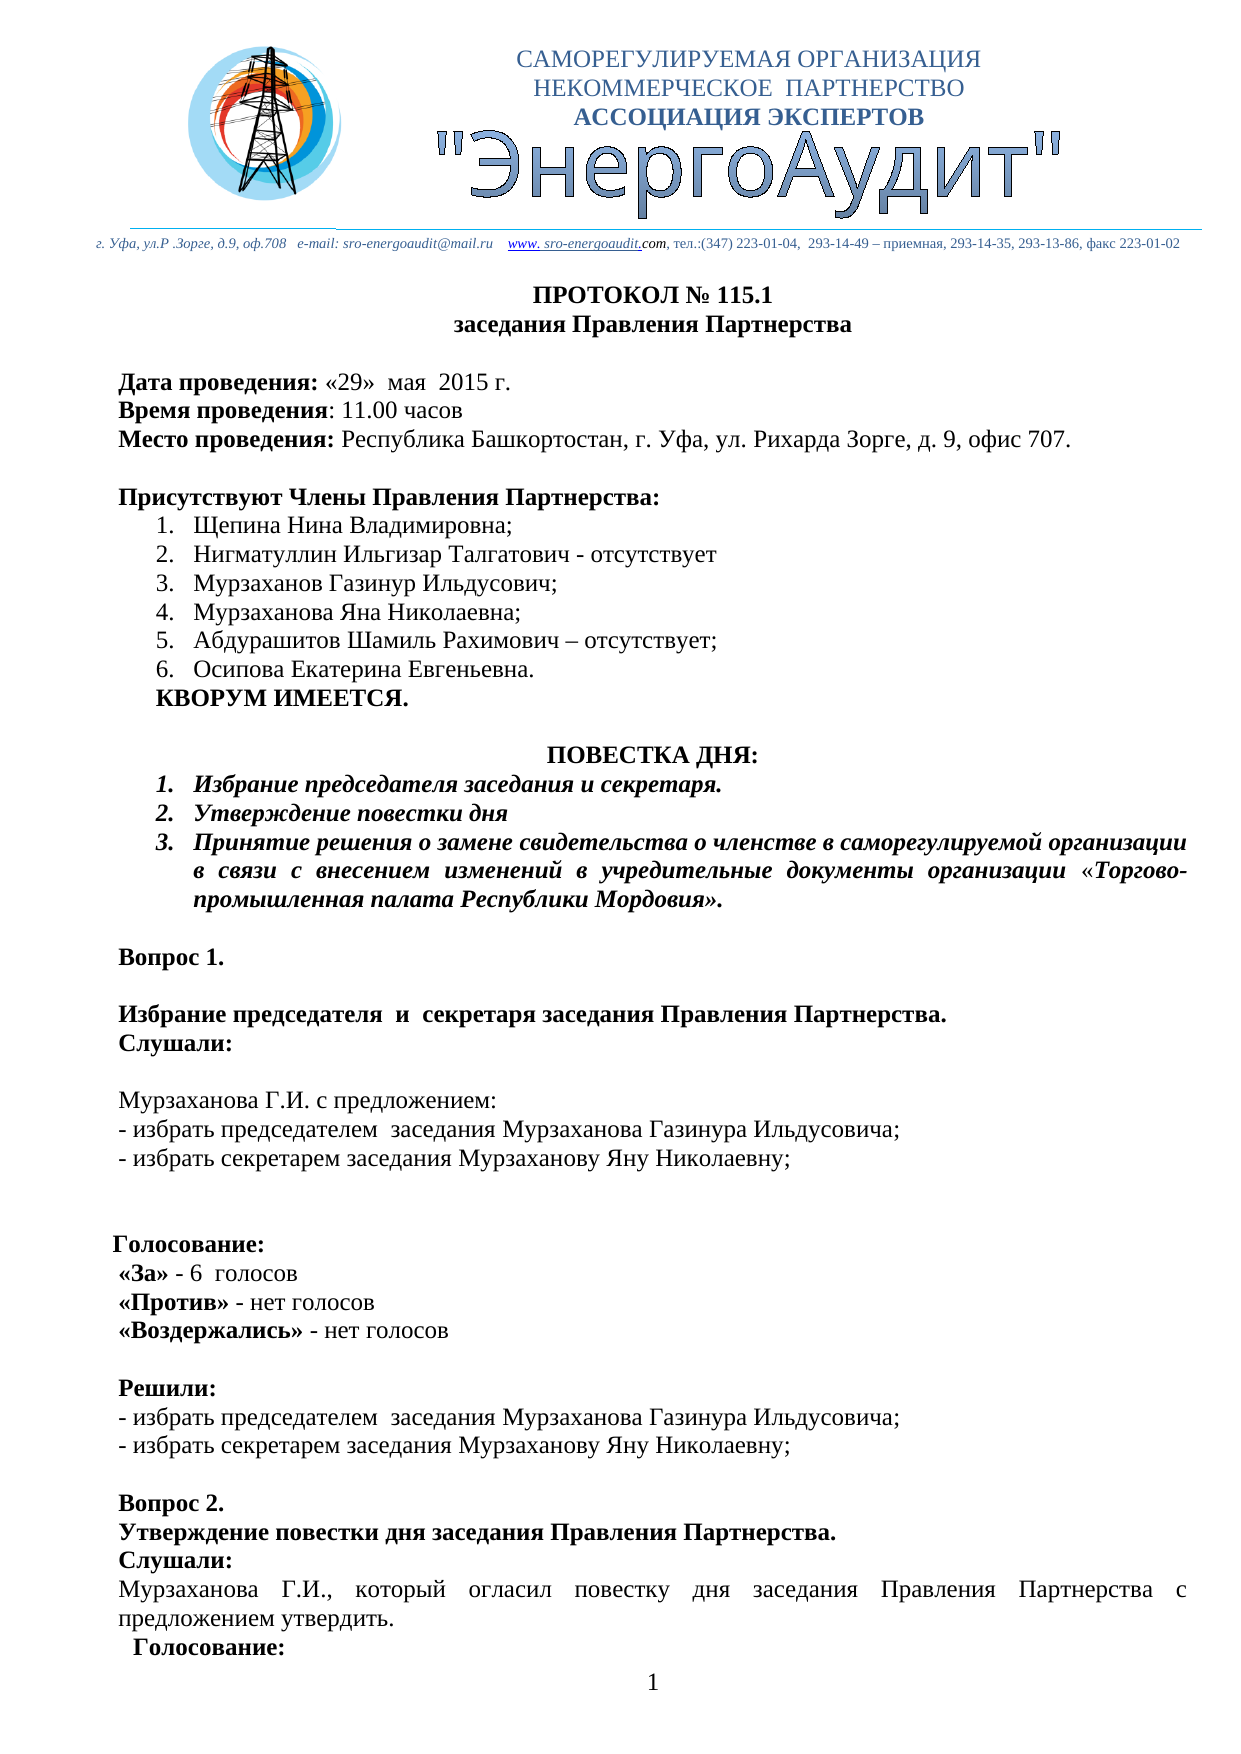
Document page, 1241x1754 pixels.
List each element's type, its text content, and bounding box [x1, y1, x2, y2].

text Голосование: [112, 1229, 1187, 1258]
text - избрать председателем заседания Мурзаханова Газинура Ильдусовича; [118, 1114, 1187, 1143]
list Утверждение повестки дня [156, 798, 1187, 827]
text КВОРУМ ИМЕЕТСЯ. [118, 683, 1187, 712]
text ПРОТОКОЛ № 115.1 [118, 281, 1187, 309]
picture [184, 44, 352, 203]
list Мурзаханов Газинур Ильдусович; [156, 568, 1187, 597]
table_header САМОРЕГУЛИРУЕМАЯ ОРГАНИЗАЦИЯ НЕКОММЕРЧЕСКОЕ ПАРТНЕРСТВО АССОЦИАЦИЯ ЭКСПЕРТОВ [365, 44, 1133, 218]
text Время проведения: 11.00 часов [118, 396, 1187, 424]
text Мурзаханова Г.И., который огласил повестку дня заседания Правления Партнерства с предложением утвердить. [118, 1574, 1187, 1632]
text Голосование: [133, 1632, 1187, 1661]
text Слушали: [118, 1028, 1187, 1057]
text Место проведения: Республика Башкортостан, г. Уфа, ул. Рихарда Зорге, д. 9, офис 707. [118, 424, 1187, 453]
list Абдурашитов Шамиль Рахимович – отсутствует; [156, 626, 1187, 654]
list Избрание председателя заседания и секретаря. [156, 769, 1187, 798]
list Принятие решения о замене свидетельства о членстве в саморегулируемой организации в связи с внесением изменений в учредительные документы организации «Торгово-промышленная палата Республики Мордовия». [156, 827, 1187, 913]
list Осипова Екатерина Евгеньевна. [156, 654, 1187, 683]
text - избрать председателем заседания Мурзаханова Газинура Ильдусовича; [118, 1402, 1187, 1431]
text Решили: [118, 1373, 1187, 1402]
text ПОВЕСТКА ДНЯ: [118, 741, 1187, 769]
text Избрание председателя и секретаря заседания Правления Партнерства. [118, 999, 1187, 1028]
text Мурзаханова Г.И. с предложением: [118, 1086, 1187, 1114]
table_header [173, 44, 365, 218]
text г. Уфа, ул.Р .Зорге, д.9, оф.708 e-mail: sro-energoaudit@mail.ru www. sro-energoaudit.com, тел.:(347) 223-01-04, 293-14-49 – приемная, 293-14-35, 293-13-86, факс 223-01-02 [88, 235, 1187, 252]
text - избрать секретарем заседания Мурзаханову Яну Николаевну; [118, 1431, 1187, 1459]
text Дата проведения: «29» мая 2015 г. [118, 367, 1187, 396]
list Щепина Нина Владимировна; [156, 511, 1187, 539]
text «Воздержались» - нет голосов [118, 1316, 1187, 1344]
list Нигматуллин Ильгизар Талгатович - отсутствует [156, 539, 1187, 568]
text - избрать секретарем заседания Мурзаханову Яну Николаевну; [118, 1143, 1187, 1172]
text заседания Правления Партнерства [118, 309, 1187, 338]
text Вопрос 1. [118, 942, 1187, 971]
list Мурзаханова Яна Николаевна; [156, 597, 1187, 626]
text Слушали: [118, 1546, 1187, 1574]
text Присутствуют Члены Правления Партнерства: [118, 482, 1187, 511]
text Вопрос 2. [118, 1488, 1187, 1517]
text «Против» - нет голосов [118, 1287, 1187, 1316]
text Утверждение повестки дня заседания Правления Партнерства. [118, 1517, 1187, 1546]
text «За» - 6 голосов [118, 1258, 1187, 1287]
